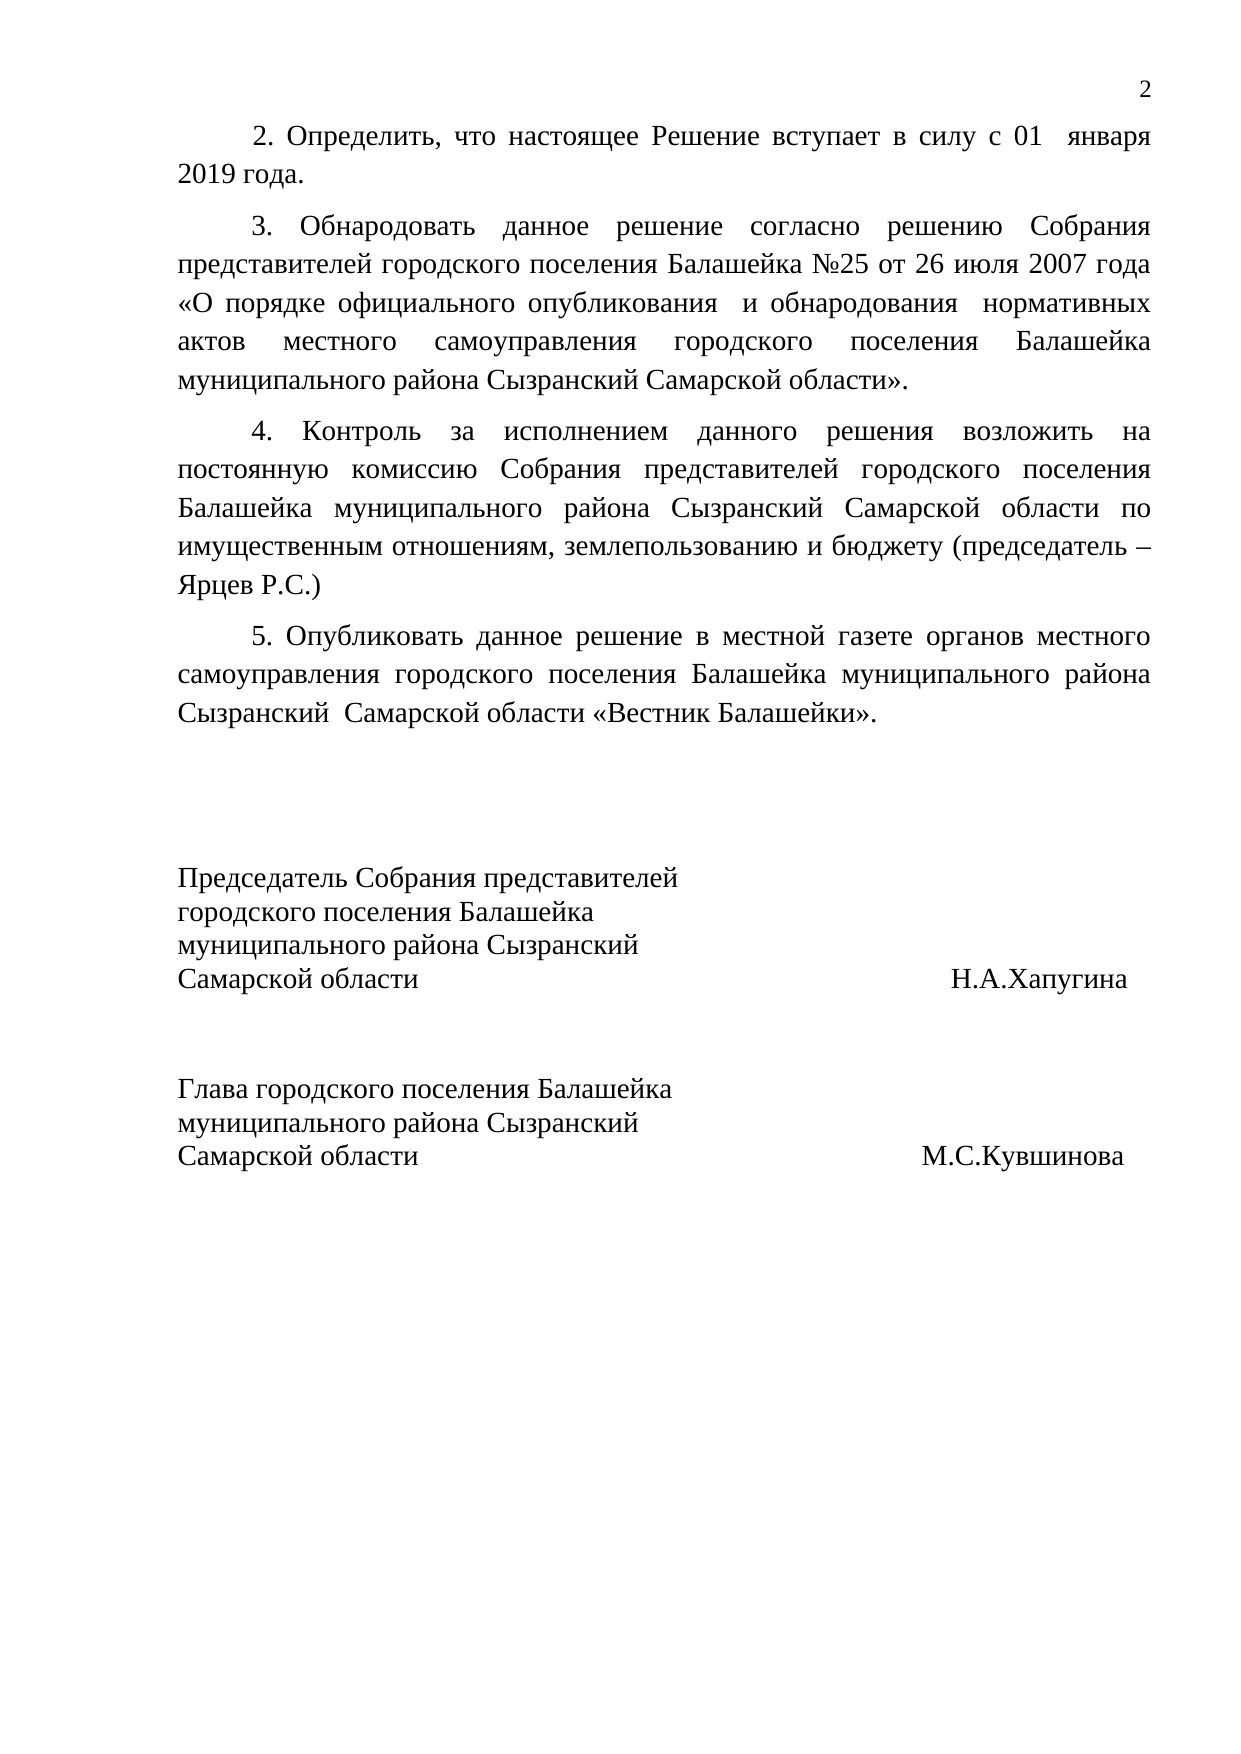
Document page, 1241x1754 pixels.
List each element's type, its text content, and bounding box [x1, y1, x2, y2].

text Самарской области М.С.Кувшинова [177, 1138, 1152, 1172]
text 4. Контроль за исполнением данного решения возложить на постоянную комиссию Собрания представителей городского поселения Балашейка муниципального района Сызранский Самарской области по имущественным отношениям, землепользованию и бюджету (председатель – Ярцев Р.С.) [177, 413, 1152, 601]
text 3. Обнародовать данное решение согласно решению Собрания представителей городского поселения Балашейка №25 от 26 июля 2007 года «О порядке официального опубликования и обнародования нормативных актов местного самоуправления городского поселения Балашейка муниципального района Сызранский Самарской области». [177, 208, 1152, 395]
text 2. Определить, что настоящее Решение вступает в силу с 01 января 2019 года. [177, 118, 1152, 190]
text муниципального района Сызранский [177, 927, 1152, 961]
text городского поселения Балашейка [177, 894, 1152, 927]
text 5. Опубликовать данное решение в местной газете органов местного самоуправления городского поселения Балашейка муниципального района Сызранский Самарской области «Вестник Балашейки». [177, 618, 1152, 729]
text Глава городского поселения Балашейка [177, 1071, 1152, 1105]
text Председатель Собрания представителей [177, 860, 1152, 894]
text Самарской области Н.А.Хапугина [177, 961, 1152, 994]
text муниципального района Сызранский [177, 1105, 1152, 1138]
